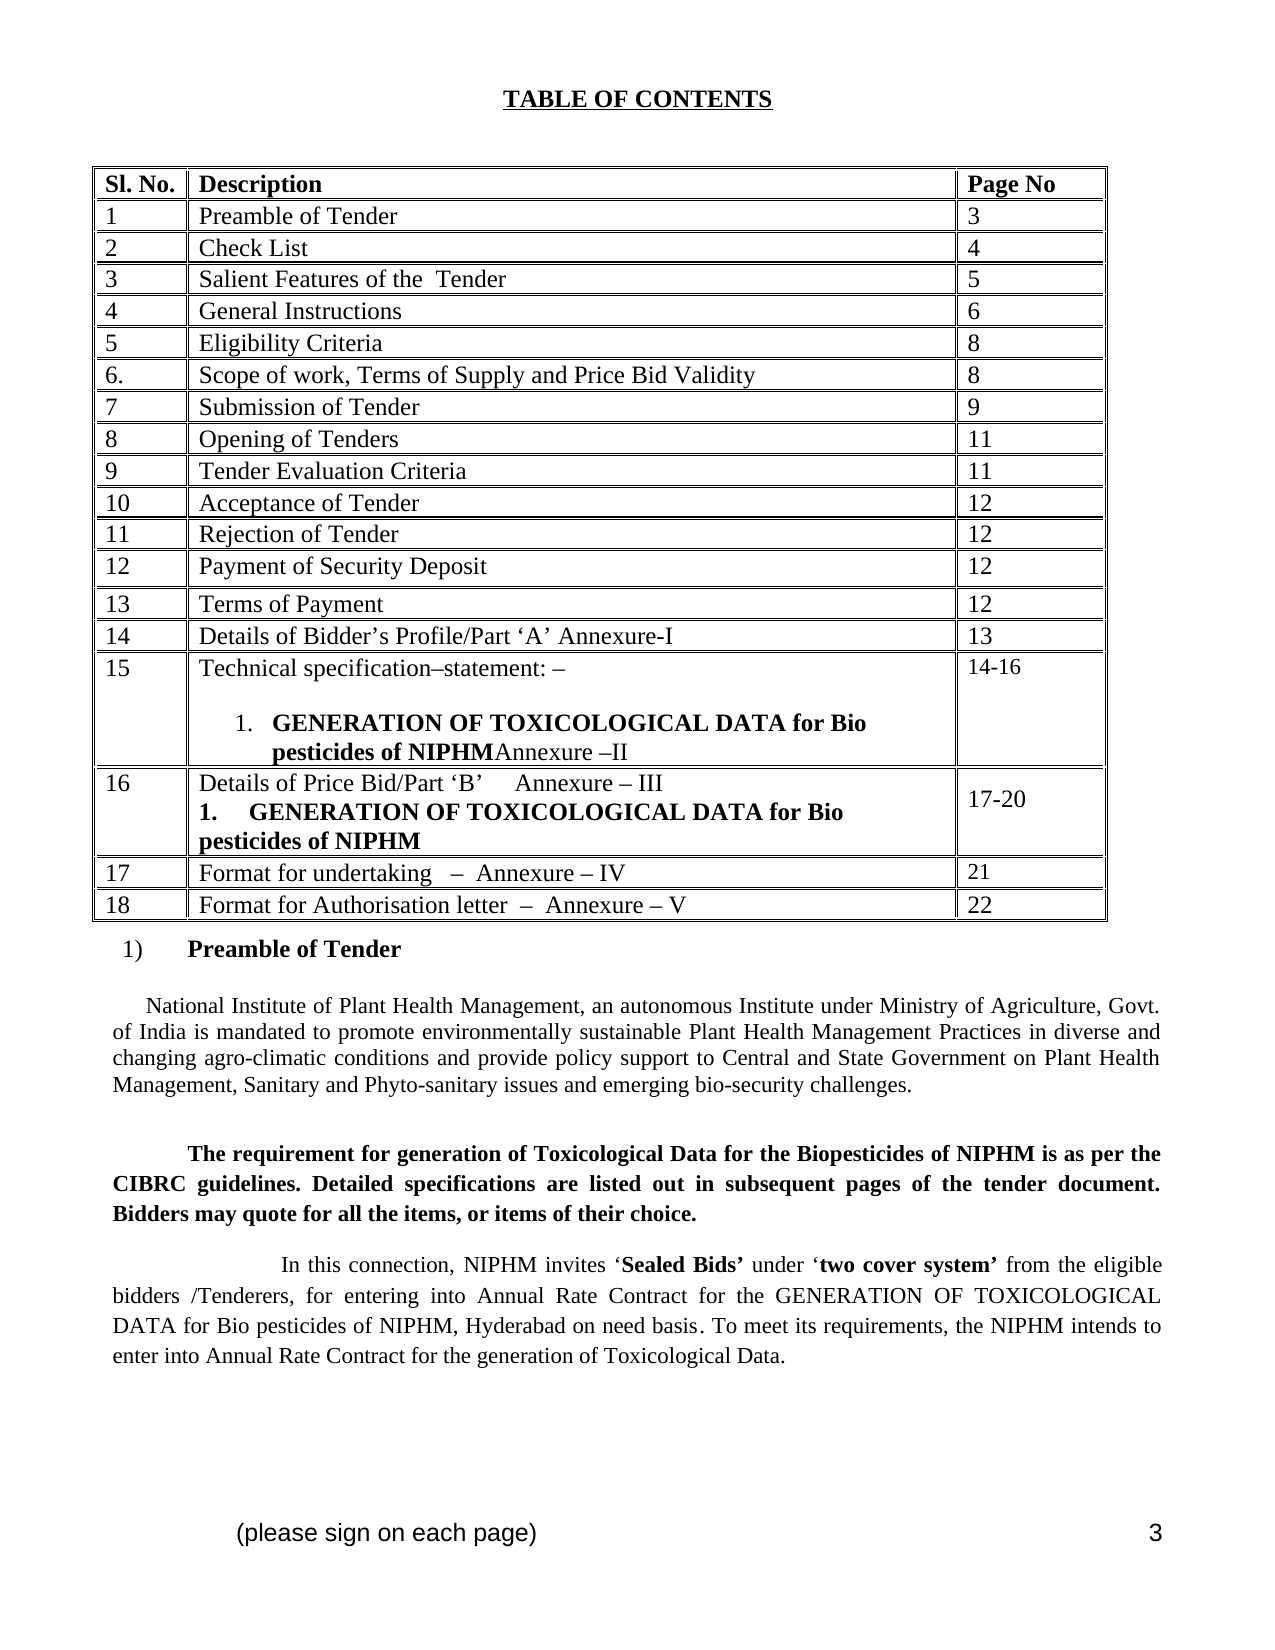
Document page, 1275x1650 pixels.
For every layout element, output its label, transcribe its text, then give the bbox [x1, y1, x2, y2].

table_cell Scope of work, Terms of Supply and Price Bid Validity [189, 360, 955, 389]
table_cell Acceptance of Tender [189, 488, 955, 516]
table_cell Format for undertaking – Annexure – IV [189, 858, 955, 887]
table_cell 4 [94, 293, 187, 325]
table_cell Preamble of Tender [189, 201, 955, 229]
table_cell Salient Features of the Tender [189, 265, 955, 293]
table_cell 17-20 [956, 765, 1106, 855]
table_cell 1 [95, 198, 186, 229]
table_cell General Instructions [189, 296, 955, 325]
table_cell 9 [95, 453, 186, 484]
table_cell 6 [956, 293, 1106, 325]
text National Institute of Plant Health Management, an autonomous Institute under Ministry of Agriculture, Govt. of India is mandated to promote environmentally sustainable Plant Health Management Practices in diverse and changing agro-climatic conditions and provide policy support to Central and State Government on Plant Health Management, Sanitary and Phyto-sanitary issues and emerging bio-security challenges. [112, 992, 1162, 1097]
table_cell 3 [958, 198, 1105, 229]
table_cell 2 [95, 230, 186, 261]
table_cell 12 [956, 548, 1106, 586]
table_cell 11 [95, 516, 186, 548]
table_cell 14 [95, 618, 186, 649]
subtitle TABLE OF CONTENTS [112, 84, 1162, 113]
table_cell 13 [95, 586, 186, 618]
table_cell Details of Price Bid/Part ‘B’ Annexure – III 1. GENERATION OF TOXICOLOGICAL DATA for Bio pesticides of NIPHM [189, 769, 955, 855]
table_cell 21 [958, 855, 1105, 887]
subtitle Preamble of Tender [122, 934, 1162, 963]
table_cell 11 [958, 421, 1105, 453]
table_cell 8 [956, 357, 1106, 389]
table_cell 16 [94, 765, 187, 855]
table_cell Technical specification–statement: – GENERATION OF TOXICOLOGICAL DATA for Bio pesticides of NIPHMAnnexure –II [189, 653, 955, 765]
table_cell Submission of Tender [189, 392, 955, 421]
table_cell 10 [95, 485, 186, 516]
table_cell 12 [958, 586, 1105, 618]
table_cell 5 [958, 261, 1105, 293]
table_header Sl. No. [95, 169, 187, 198]
table_cell 3 [95, 261, 186, 293]
table_cell Opening of Tenders [189, 424, 955, 453]
table_cell 12 [94, 548, 187, 586]
table_cell 17 [95, 855, 186, 887]
table_header Description [188, 169, 956, 198]
table_cell Rejection of Tender [189, 520, 955, 548]
text In this connection, NIPHM invites ‘Sealed Bids’ under ‘two cover system’ from the eligible bidders /Tenderers, for entering into Annual Rate Contract for the GENERATION OF TOXICOLOGICAL DATA for Bio pesticides of NIPHM, Hyderabad on need basis. To meet its requirements, the NIPHM intends to enter into Annual Rate Contract for the generation of Toxicological Data. [112, 1251, 1162, 1368]
table_cell 13 [958, 618, 1105, 649]
table_cell 8 [956, 325, 1106, 357]
table_cell 7 [94, 389, 187, 421]
table_cell 4 [958, 230, 1105, 261]
text The requirement for generation of Toxicological Data for the Biopesticides of NIPHM is as per the CIBRC guidelines. Detailed specifications are listed out in subsequent pages of the tender document. Bidders may quote for all the items, or items of their choice. [112, 1140, 1162, 1227]
table_cell 5 [94, 325, 187, 357]
table_cell Terms of Payment [189, 589, 955, 618]
table_cell Tender Evaluation Criteria [189, 456, 955, 484]
table_cell 11 [958, 453, 1105, 484]
table_cell Format for Authorisation letter – Annexure – V [188, 890, 956, 919]
table_cell Payment of Security Deposit [189, 551, 955, 586]
table_cell Eligibility Criteria [189, 328, 955, 357]
table_cell Check List [189, 233, 955, 261]
table_cell 12 [958, 485, 1105, 516]
table_cell 6. [94, 357, 187, 389]
table_cell 8 [95, 421, 186, 453]
table_cell 9 [956, 389, 1106, 421]
table_cell 18 [95, 887, 187, 919]
table_header Page No [956, 169, 1105, 198]
table_cell 12 [958, 516, 1105, 548]
table_cell 14-16 [958, 650, 1105, 765]
table_cell 15 [95, 650, 186, 765]
table_cell Details of Bidder’s Profile/Part ‘A’ Annexure-I [189, 621, 955, 649]
table_cell 22 [956, 887, 1105, 919]
